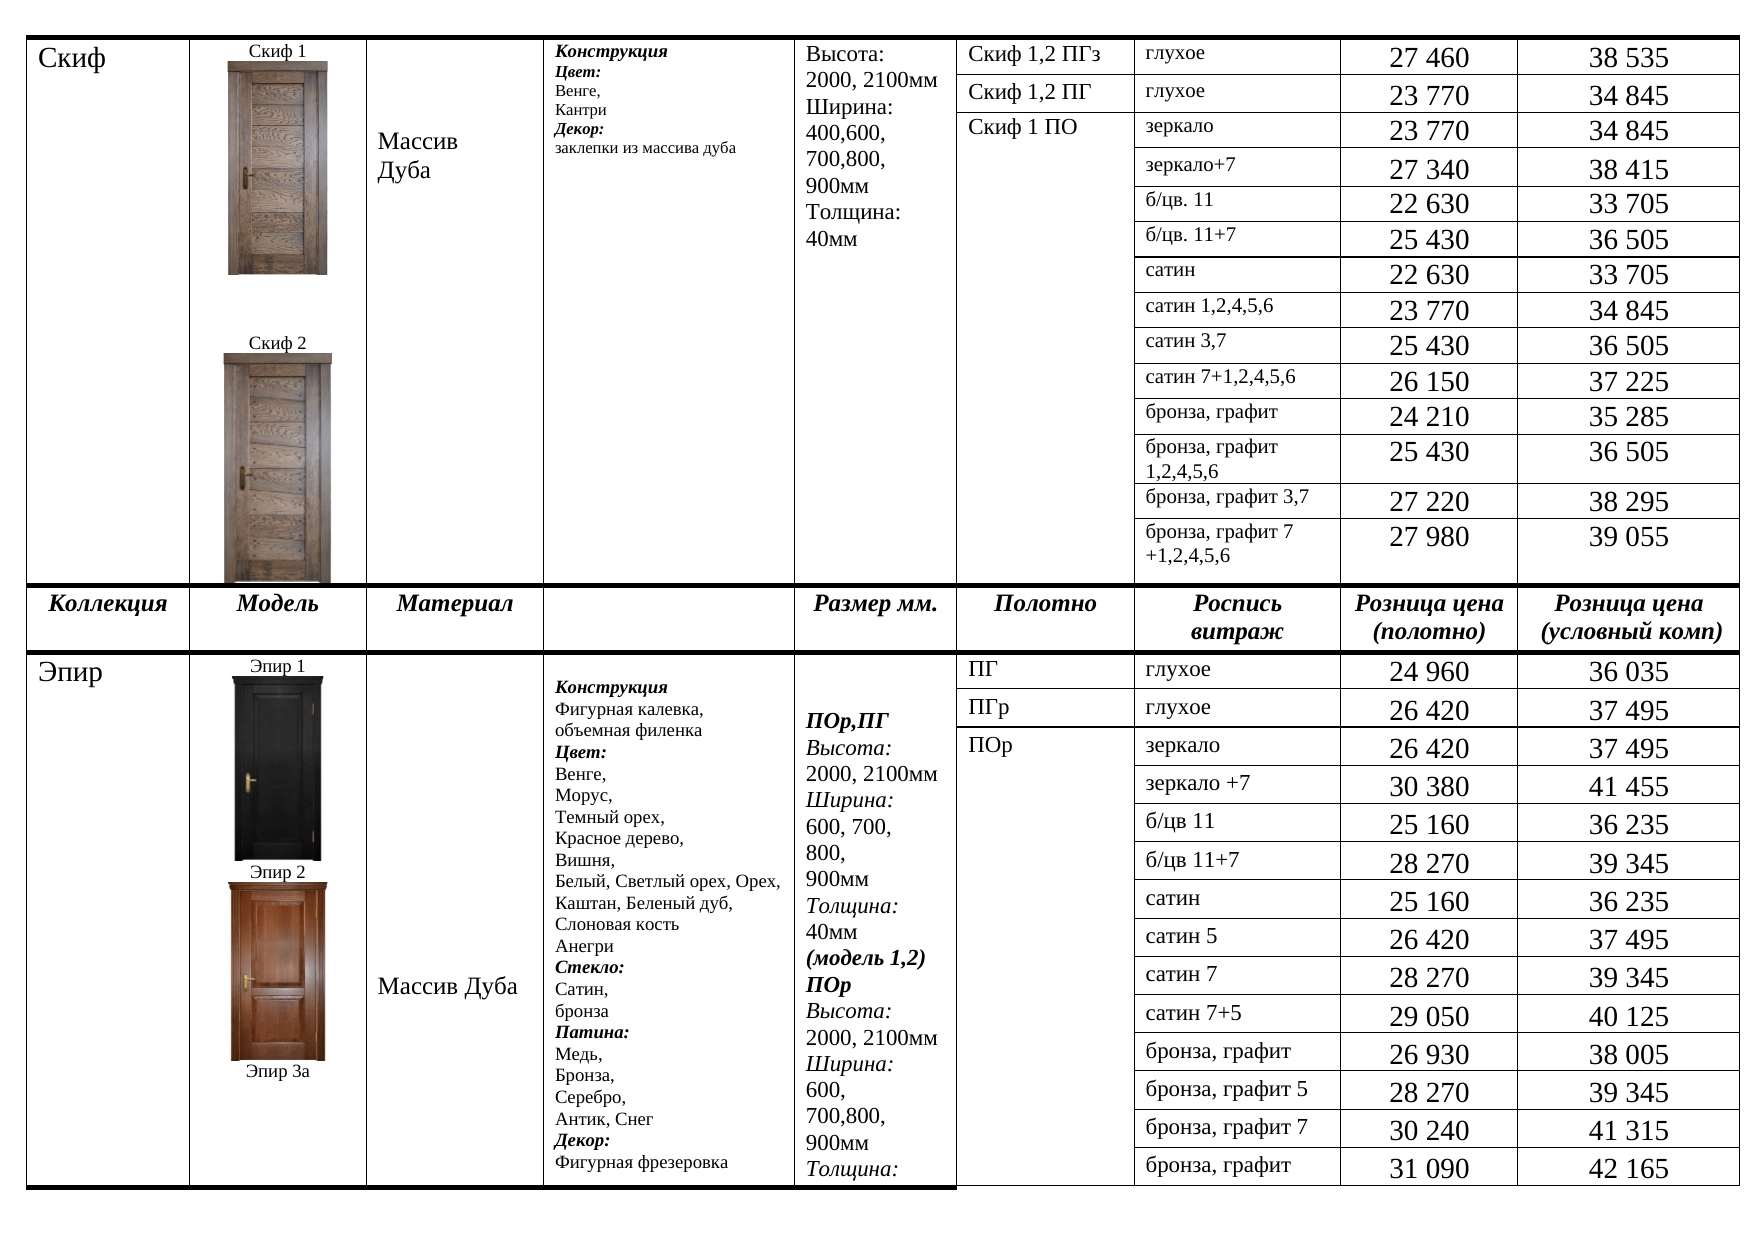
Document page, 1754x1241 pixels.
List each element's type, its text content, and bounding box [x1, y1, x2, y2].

table_cell 23 770 [1341, 293, 1517, 327]
table_cell Конструкция Цвет: Венге, Кантри Декор: заклепки из массива дуба [544, 40, 794, 583]
table_cell 39 055 [1518, 519, 1739, 583]
table_cell бронза, графит 7 [1135, 1110, 1340, 1147]
table_cell [544, 588, 794, 650]
table_cell 27 980 [1341, 519, 1517, 583]
table_cell Высота: 2000, 2100мм Ширина: 400,600, 700,800, 900мм Толщина: 40мм [795, 40, 956, 583]
table_cell 31 090 [1341, 1148, 1517, 1185]
picture [223, 353, 332, 583]
picture [231, 676, 324, 861]
table_cell 33 705 [1518, 187, 1739, 221]
table_cell глухое [1135, 40, 1340, 74]
table_cell сатин [1135, 880, 1340, 917]
table_cell Скиф [27, 40, 189, 583]
table_cell зеркало +7 [1135, 766, 1340, 803]
table_cell зеркало+7 [1135, 148, 1340, 186]
table_cell бронза, графит 5 [1135, 1071, 1340, 1109]
table_cell 36 035 [1518, 655, 1739, 688]
table_cell 26 420 [1341, 689, 1517, 726]
table_cell 41 315 [1518, 1110, 1739, 1147]
table_cell 25 430 [1341, 435, 1517, 483]
table_cell 36 505 [1518, 328, 1739, 363]
table_cell б/цв 11 [1135, 804, 1340, 841]
table_cell ПГ [957, 655, 1134, 688]
table_cell сатин [1135, 258, 1340, 292]
table_cell 39 345 [1518, 842, 1739, 879]
table_cell Скиф 1 ПО [957, 113, 1134, 583]
table_cell Коллекция [27, 588, 189, 650]
table_cell сатин 3,7 [1135, 328, 1340, 363]
table_cell 25 160 [1341, 880, 1517, 917]
table_cell 36 505 [1518, 435, 1739, 483]
table_cell зеркало [1135, 728, 1340, 764]
table_cell 23 770 [1341, 113, 1517, 147]
table_cell б/цв. 11+7 [1135, 222, 1340, 256]
picture [227, 61, 328, 275]
table_cell 28 270 [1341, 1071, 1517, 1109]
table_cell бронза, графит [1135, 399, 1340, 433]
table_cell б/цв 11+7 [1135, 842, 1340, 879]
table_cell Эпир 1 Эпир 2 Эпир 3а Эпир 3б Эпир 3в [190, 655, 366, 1185]
table_cell 27 460 [1341, 40, 1517, 74]
table_cell б/цв. 11 [1135, 187, 1340, 221]
table_cell 34 845 [1518, 113, 1739, 147]
table_cell ПОр,ПГ Высота: 2000, 2100мм Ширина: 600, 700, 800, 900мм Толщина: 40мм (модель 1,2) ПОр Высота: 2000, 2100мм Ширина: 600, 700,800, 900мм Толщина: 40мм [795, 655, 956, 1185]
table_cell бронза, графит [1135, 1033, 1340, 1070]
table_cell Розница цена (условный комп) [1518, 588, 1739, 650]
table_cell бронза, графит 7+5 [1135, 1148, 1340, 1185]
table_cell Массив Дуба [367, 655, 543, 1185]
table_cell ПГр [957, 689, 1134, 726]
table_cell 22 630 [1341, 187, 1517, 221]
picture [227, 882, 328, 1061]
table_cell Скиф 1,2 ПГ [957, 75, 1134, 112]
table_cell 37 495 [1518, 919, 1739, 956]
table_cell 26 420 [1341, 728, 1517, 764]
table_cell 36 235 [1518, 880, 1739, 917]
table_cell глухое [1135, 75, 1340, 112]
table_cell 34 845 [1518, 75, 1739, 112]
table_cell 22 630 [1341, 258, 1517, 292]
table_cell сатин 7 [1135, 957, 1340, 994]
table_cell 36 235 [1518, 804, 1739, 841]
table_cell Эпир Коллекция [27, 655, 189, 1185]
table_cell 40 125 [1518, 995, 1739, 1032]
table_cell Розница цена (полотно) [1341, 588, 1517, 650]
table_cell глухое [1135, 655, 1340, 688]
table_cell 42 165 [1518, 1148, 1739, 1185]
table_cell 41 455 [1518, 766, 1739, 803]
table_cell 38 295 [1518, 484, 1739, 518]
table_cell Скиф 1,2 ПГз [957, 40, 1134, 74]
table_cell 27 340 [1341, 148, 1517, 186]
table_cell 26 150 [1341, 364, 1517, 398]
table_cell сатин 7+1,2,4,5,6 [1135, 364, 1340, 398]
table_cell ПОр [957, 728, 1134, 1185]
table_cell 38 535 [1518, 40, 1739, 74]
table_cell 29 050 [1341, 995, 1517, 1032]
table_cell Массив Дуба [367, 40, 543, 583]
table_cell 24 210 [1341, 399, 1517, 433]
table_cell 30 380 [1341, 766, 1517, 803]
table_cell 37 495 [1518, 689, 1739, 726]
table_cell 26 420 [1341, 919, 1517, 956]
table_cell 35 285 [1518, 399, 1739, 433]
table_cell бронза, графит 3,7 [1135, 484, 1340, 518]
table_cell 38 415 [1518, 148, 1739, 186]
table_cell 33 705 [1518, 258, 1739, 292]
table_cell 39 345 [1518, 957, 1739, 994]
table_cell Размер мм. [795, 588, 956, 650]
table_cell 36 505 [1518, 222, 1739, 256]
table_cell Конструкция Фигурная калевка, объемная филенка Цвет: Венге, Морус, Темный орех, Красное дерево, Вишня, Белый, Светлый орех, Орех, Каштан, Беленый дуб, Слоновая кость Анегри Стекло: Сатин, бронза Патина: Медь, Бронза, Серебро, Антик, Снег Декор: Фигурная фрезеровка филенки [544, 655, 794, 1185]
table_cell сатин 5 [1135, 919, 1340, 956]
table_cell бронза, графит 1,2,4,5,6 [1135, 435, 1340, 483]
table_cell 24 960 [1341, 655, 1517, 688]
table_cell 38 005 [1518, 1033, 1739, 1070]
table_cell 34 845 [1518, 293, 1739, 327]
table_cell 23 770 [1341, 75, 1517, 112]
table_cell 28 270 [1341, 957, 1517, 994]
table_cell 37 225 [1518, 364, 1739, 398]
table_cell 37 495 [1518, 728, 1739, 764]
table_cell бронза, графит 7 +1,2,4,5,6 [1135, 519, 1340, 583]
table_cell сатин 1,2,4,5,6 [1135, 293, 1340, 327]
table_cell 30 240 [1341, 1110, 1517, 1147]
table_cell 27 220 [1341, 484, 1517, 518]
table_cell 26 930 [1341, 1033, 1517, 1070]
table_cell сатин 7+5 [1135, 995, 1340, 1032]
table_cell Полотно [957, 588, 1134, 650]
table_cell 28 270 [1341, 842, 1517, 879]
table_cell 25 430 [1341, 222, 1517, 256]
table_cell 25 160 [1341, 804, 1517, 841]
table_cell 39 345 [1518, 1071, 1739, 1109]
table_cell Скиф 1 Скиф 2 [190, 40, 366, 583]
table_cell Материал [367, 588, 543, 650]
table_cell зеркало [1135, 113, 1340, 147]
table_cell 25 430 [1341, 328, 1517, 363]
table_cell Роспись витраж [1135, 588, 1340, 650]
table_cell Модель [190, 588, 366, 650]
table_cell глухое [1135, 689, 1340, 726]
